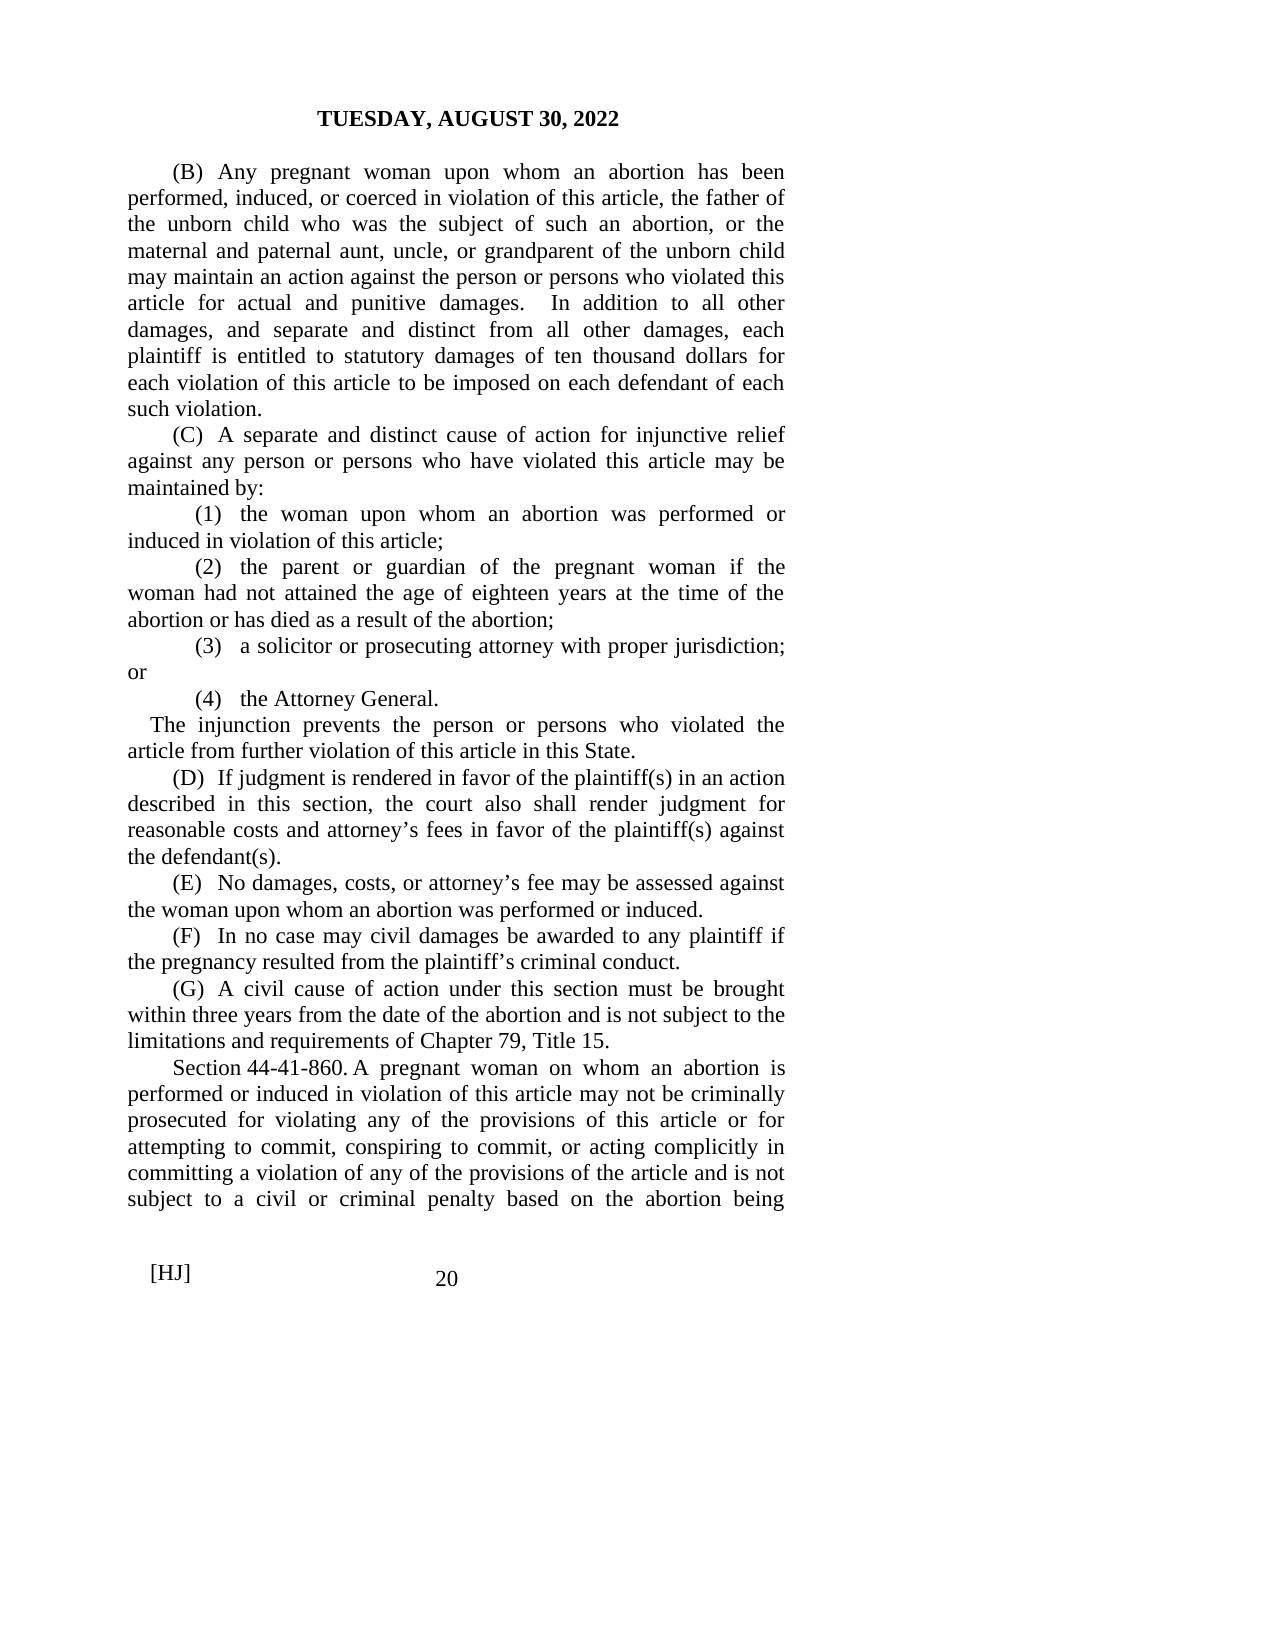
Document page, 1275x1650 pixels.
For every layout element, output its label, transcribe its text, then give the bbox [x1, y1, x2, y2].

text (D) If judgment is rendered in favor of the plaintiff(s) in an action described in this section, the court also shall render judgment for reasonable costs and attorney’s fees in favor of the plaintiff(s) against the defendant(s). [127, 764, 786, 869]
text (2) the parent or guardian of the pregnant woman if the woman had not attained the age of eighteen years at the time of the abortion or has died as a result of the abortion; [127, 553, 786, 632]
text (4) the Attorney General. [127, 685, 786, 711]
text (G) A civil cause of action under this section must be brought within three years from the date of the abortion and is not subject to the limitations and requirements of Chapter 79, Title 15. [127, 975, 786, 1054]
text The injunction prevents the person or persons who violated the article from further violation of this article in this State. [127, 711, 786, 764]
text (3) a solicitor or prosecuting attorney with proper jurisdiction; or [127, 632, 786, 685]
text (C) A separate and distinct cause of action for injunctive relief against any person or persons who have violated this article may be maintained by: [127, 421, 786, 500]
text (1) the woman upon whom an abortion was performed or induced in violation of this article; [127, 500, 786, 553]
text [127, 1054, 786, 1212]
text (E) No damages, costs, or attorney’s fee may be assessed against the woman upon whom an abortion was performed or induced. [127, 869, 786, 922]
text (F) In no case may civil damages be awarded to any plaintiff if the pregnancy resulted from the plaintiff’s criminal conduct. [127, 922, 786, 975]
text (B) Any pregnant woman upon whom an abortion has been performed, induced, or coerced in violation of this article, the father of the unborn child who was the subject of such an abortion, or the maternal and paternal aunt, uncle, or grandparent of the unborn child may maintain an action against the person or persons who violated this article for actual and punitive damages. In addition to all other damages, and separate and distinct from all other damages, each plaintiff is entitled to statutory damages of ten thousand dollars for each violation of this article to be imposed on each defendant of each such violation. [127, 158, 786, 421]
